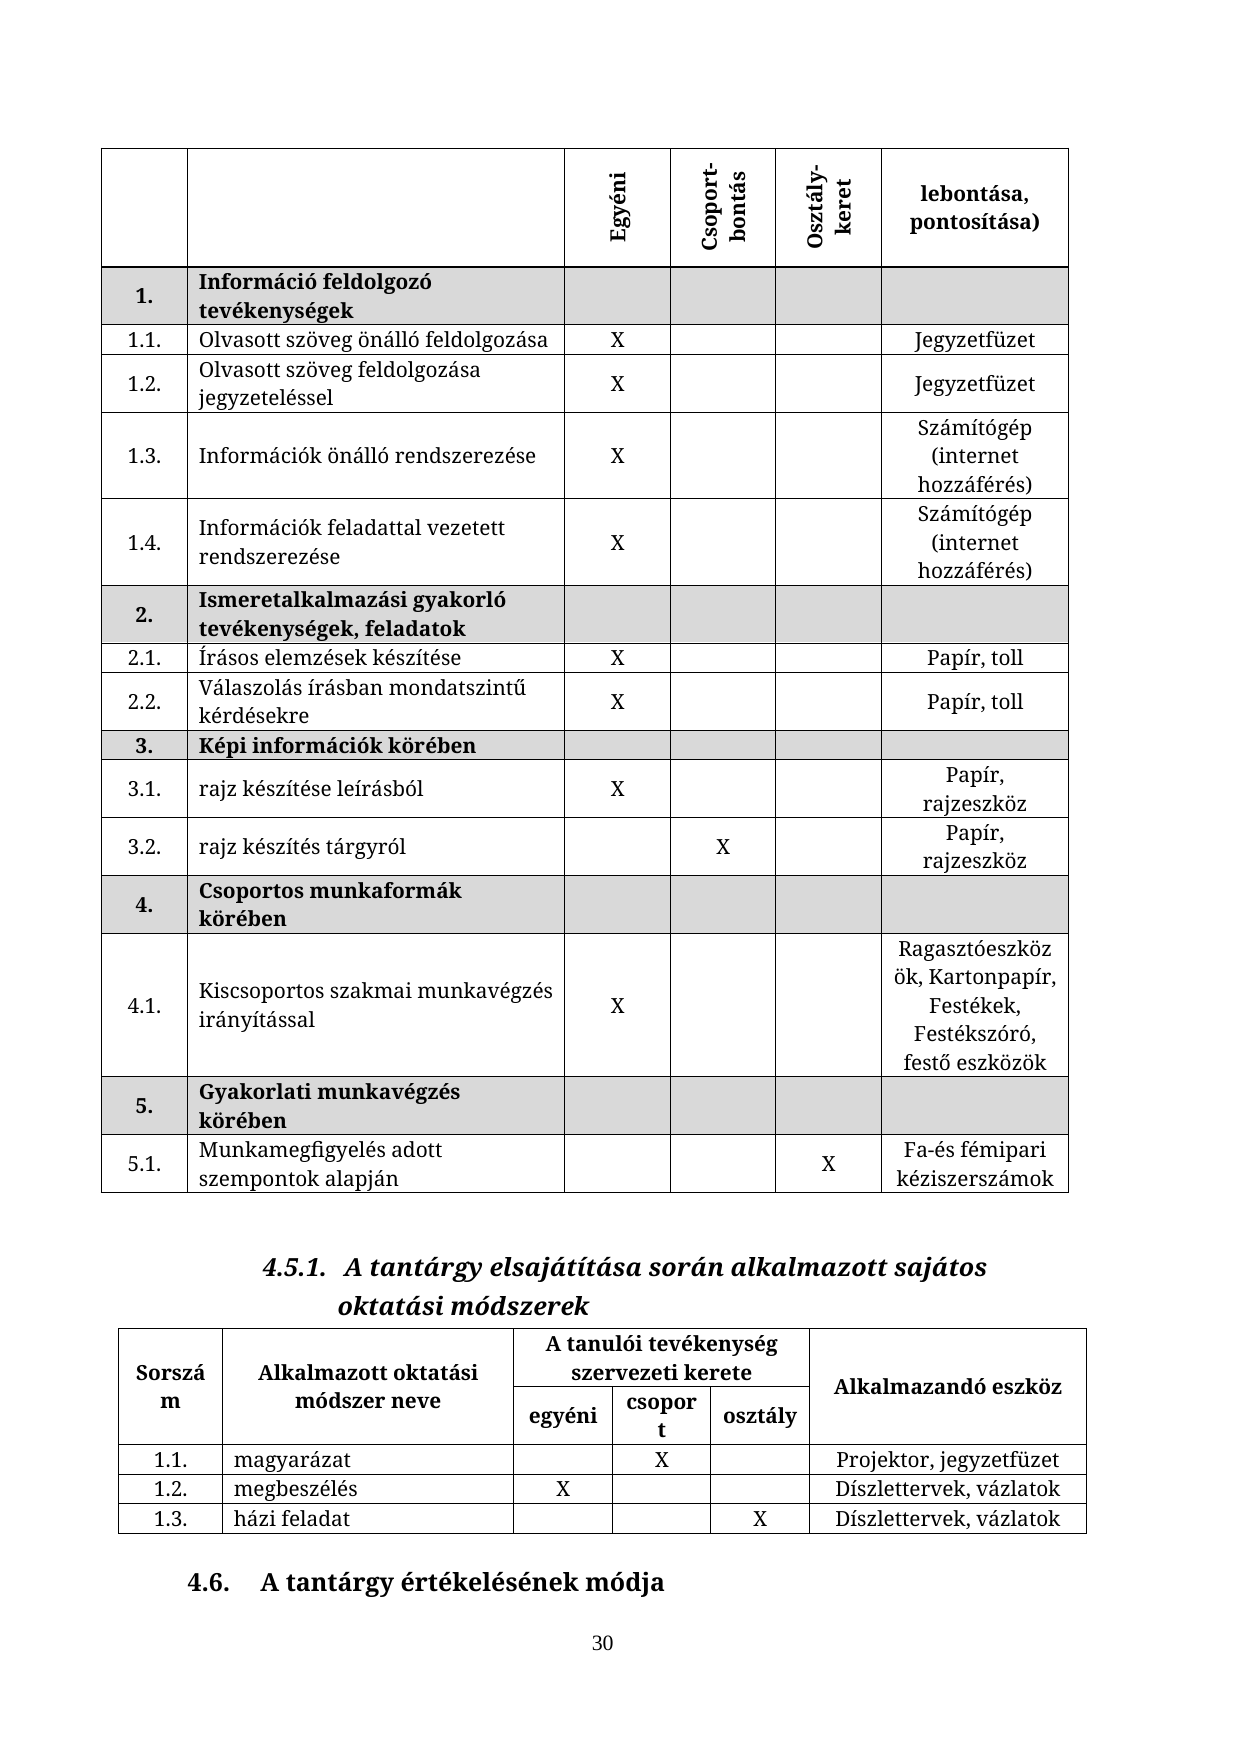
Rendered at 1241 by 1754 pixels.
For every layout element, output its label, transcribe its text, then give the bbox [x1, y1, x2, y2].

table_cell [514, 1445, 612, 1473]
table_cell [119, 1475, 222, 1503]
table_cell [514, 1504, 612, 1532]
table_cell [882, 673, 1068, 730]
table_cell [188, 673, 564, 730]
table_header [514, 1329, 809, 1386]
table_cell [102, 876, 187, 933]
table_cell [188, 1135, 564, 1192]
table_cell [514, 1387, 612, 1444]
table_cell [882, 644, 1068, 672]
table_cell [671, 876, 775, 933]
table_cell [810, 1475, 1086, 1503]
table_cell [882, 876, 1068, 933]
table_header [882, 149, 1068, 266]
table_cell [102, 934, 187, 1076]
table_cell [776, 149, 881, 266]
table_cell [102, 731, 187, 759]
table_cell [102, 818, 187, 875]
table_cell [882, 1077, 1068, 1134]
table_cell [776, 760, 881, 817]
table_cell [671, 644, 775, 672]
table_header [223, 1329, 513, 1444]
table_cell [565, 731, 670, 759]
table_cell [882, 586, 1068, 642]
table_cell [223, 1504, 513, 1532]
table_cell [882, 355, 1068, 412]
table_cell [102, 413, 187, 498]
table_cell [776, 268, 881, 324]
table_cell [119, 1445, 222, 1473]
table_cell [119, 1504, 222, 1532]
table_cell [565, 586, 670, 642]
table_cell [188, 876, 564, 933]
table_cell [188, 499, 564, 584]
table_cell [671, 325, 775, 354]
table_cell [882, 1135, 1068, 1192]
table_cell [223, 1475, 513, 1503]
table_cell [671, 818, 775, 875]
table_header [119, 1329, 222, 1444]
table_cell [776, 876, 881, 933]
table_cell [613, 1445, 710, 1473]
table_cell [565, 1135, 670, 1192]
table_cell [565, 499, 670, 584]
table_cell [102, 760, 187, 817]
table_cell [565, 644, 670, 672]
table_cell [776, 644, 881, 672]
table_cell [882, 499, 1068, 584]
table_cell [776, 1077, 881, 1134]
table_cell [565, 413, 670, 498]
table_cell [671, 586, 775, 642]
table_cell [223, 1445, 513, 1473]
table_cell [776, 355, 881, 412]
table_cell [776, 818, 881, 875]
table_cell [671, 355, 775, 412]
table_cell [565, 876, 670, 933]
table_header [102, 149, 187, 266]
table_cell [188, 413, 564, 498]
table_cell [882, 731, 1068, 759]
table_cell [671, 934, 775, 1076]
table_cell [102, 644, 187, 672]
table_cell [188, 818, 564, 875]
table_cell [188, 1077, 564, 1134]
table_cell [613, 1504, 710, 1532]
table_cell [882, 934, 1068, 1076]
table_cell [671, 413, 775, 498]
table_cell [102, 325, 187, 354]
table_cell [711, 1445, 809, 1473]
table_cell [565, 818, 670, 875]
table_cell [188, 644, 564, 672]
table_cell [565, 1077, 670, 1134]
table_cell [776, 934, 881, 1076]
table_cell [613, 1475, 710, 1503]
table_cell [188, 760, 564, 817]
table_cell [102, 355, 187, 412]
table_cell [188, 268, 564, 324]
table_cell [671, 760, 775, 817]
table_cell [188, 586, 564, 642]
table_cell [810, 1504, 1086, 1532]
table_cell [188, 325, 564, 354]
list A tantárgy elsajátítása során alkalmazott sajátos oktatási módszerek [262, 1250, 1093, 1323]
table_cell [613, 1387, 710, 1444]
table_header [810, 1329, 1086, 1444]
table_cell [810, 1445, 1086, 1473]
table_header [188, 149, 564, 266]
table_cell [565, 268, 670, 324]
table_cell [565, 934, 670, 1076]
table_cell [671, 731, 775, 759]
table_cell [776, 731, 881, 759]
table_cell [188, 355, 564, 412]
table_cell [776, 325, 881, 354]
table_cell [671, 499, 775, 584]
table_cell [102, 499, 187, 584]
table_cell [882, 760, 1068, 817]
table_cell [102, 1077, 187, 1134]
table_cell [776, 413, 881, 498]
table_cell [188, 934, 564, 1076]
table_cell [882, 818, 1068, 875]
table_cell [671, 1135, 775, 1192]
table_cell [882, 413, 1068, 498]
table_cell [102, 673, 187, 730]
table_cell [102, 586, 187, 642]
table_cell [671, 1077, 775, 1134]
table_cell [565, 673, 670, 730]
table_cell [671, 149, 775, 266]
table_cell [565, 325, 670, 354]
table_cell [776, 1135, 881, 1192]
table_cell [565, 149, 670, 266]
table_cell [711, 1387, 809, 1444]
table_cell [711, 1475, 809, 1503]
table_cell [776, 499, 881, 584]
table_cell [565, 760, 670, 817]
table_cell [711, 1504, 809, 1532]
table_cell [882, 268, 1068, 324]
list A tantárgy értékelésének módja [187, 1565, 1093, 1599]
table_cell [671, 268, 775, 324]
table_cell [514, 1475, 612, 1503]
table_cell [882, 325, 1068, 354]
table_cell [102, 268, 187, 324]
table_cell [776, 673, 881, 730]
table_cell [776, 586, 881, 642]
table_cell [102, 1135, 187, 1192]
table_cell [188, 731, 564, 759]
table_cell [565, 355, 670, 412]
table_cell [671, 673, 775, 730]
